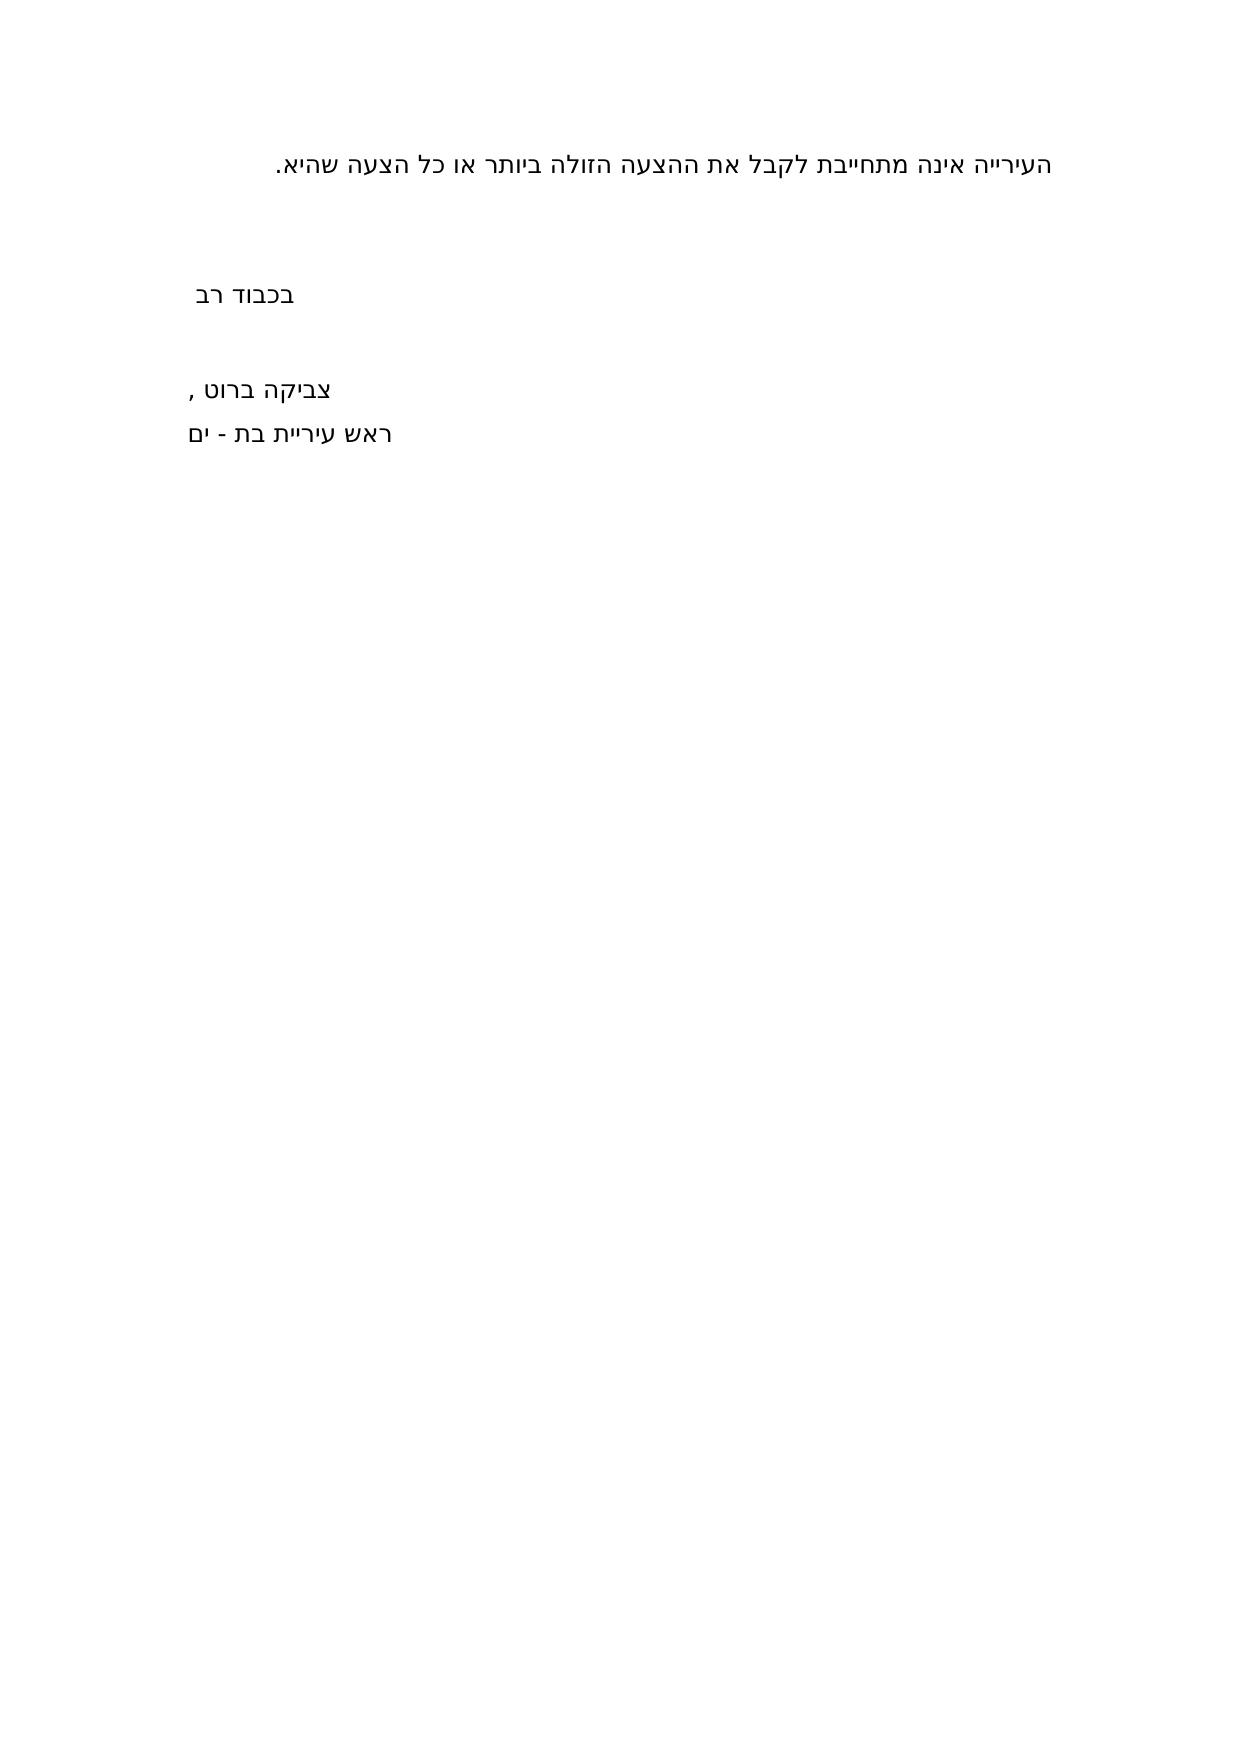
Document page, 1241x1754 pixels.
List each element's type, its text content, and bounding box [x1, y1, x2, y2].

text צביקה ברוט , [187, 375, 1053, 404]
text העירייה אינה מתחייבת לקבל את ההצעה הזולה ביותר או כל הצעה שהיא. [187, 150, 1053, 179]
text ראש עיריית בת - ים [187, 419, 1053, 448]
text בכבוד רב [187, 237, 1053, 309]
